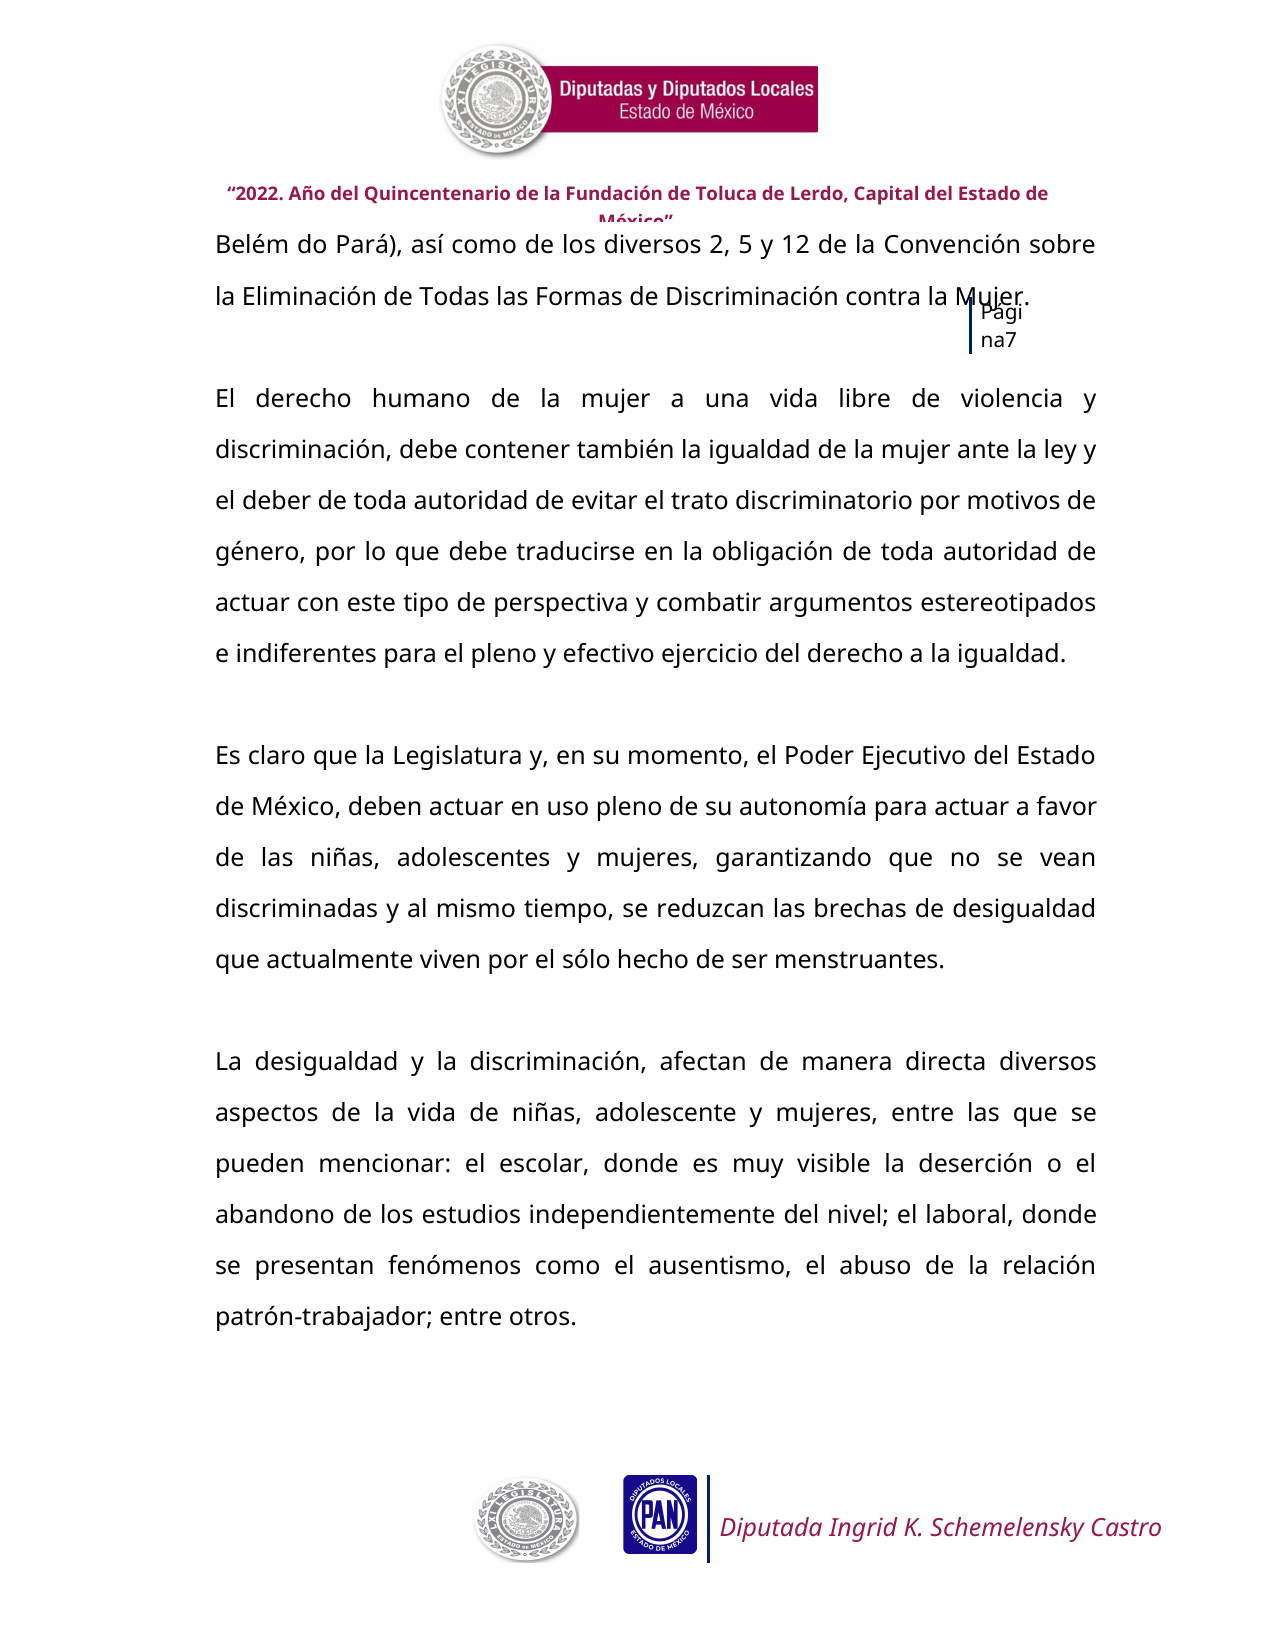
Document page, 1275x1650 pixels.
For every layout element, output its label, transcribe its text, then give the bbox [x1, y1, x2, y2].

text Es claro que la Legislatura y, en su momento, el Poder Ejecutivo del Estado de México, deben actuar en uso pleno de su autonomía para actuar a favor de las niñas, adolescentes y mujeres, garantizando que no se vean discriminadas y al mismo tiempo, se reduzcan las brechas de desigualdad que actualmente viven por el sólo hecho de ser menstruantes. [215, 738, 1098, 976]
picture [471, 1475, 580, 1563]
picture [623, 1475, 697, 1554]
picture [436, 40, 818, 160]
text El derecho humano de la mujer a una vida libre de violencia y discriminación, debe contener también la igualdad de la mujer ante la ley y el deber de toda autoridad de evitar el trato discriminatorio por motivos de género, por lo que debe traducirse en la obligación de toda autoridad de actuar con este tipo de perspectiva y combatir argumentos estereotipados e indiferentes para el pleno y efectivo ejercicio del derecho a la igualdad. [215, 380, 1098, 669]
text La desigualdad y la discriminación, afectan de manera directa diversos aspectos de la vida de niñas, adolescente y mujeres, entre las que se pueden mencionar: el escolar, donde es muy visible la deserción o el abandono de los estudios independientemente del nivel; el laboral, donde se presentan fenómenos como el ausentismo, el abuso de la relación patrón-trabajador; entre otros. [215, 1044, 1098, 1333]
